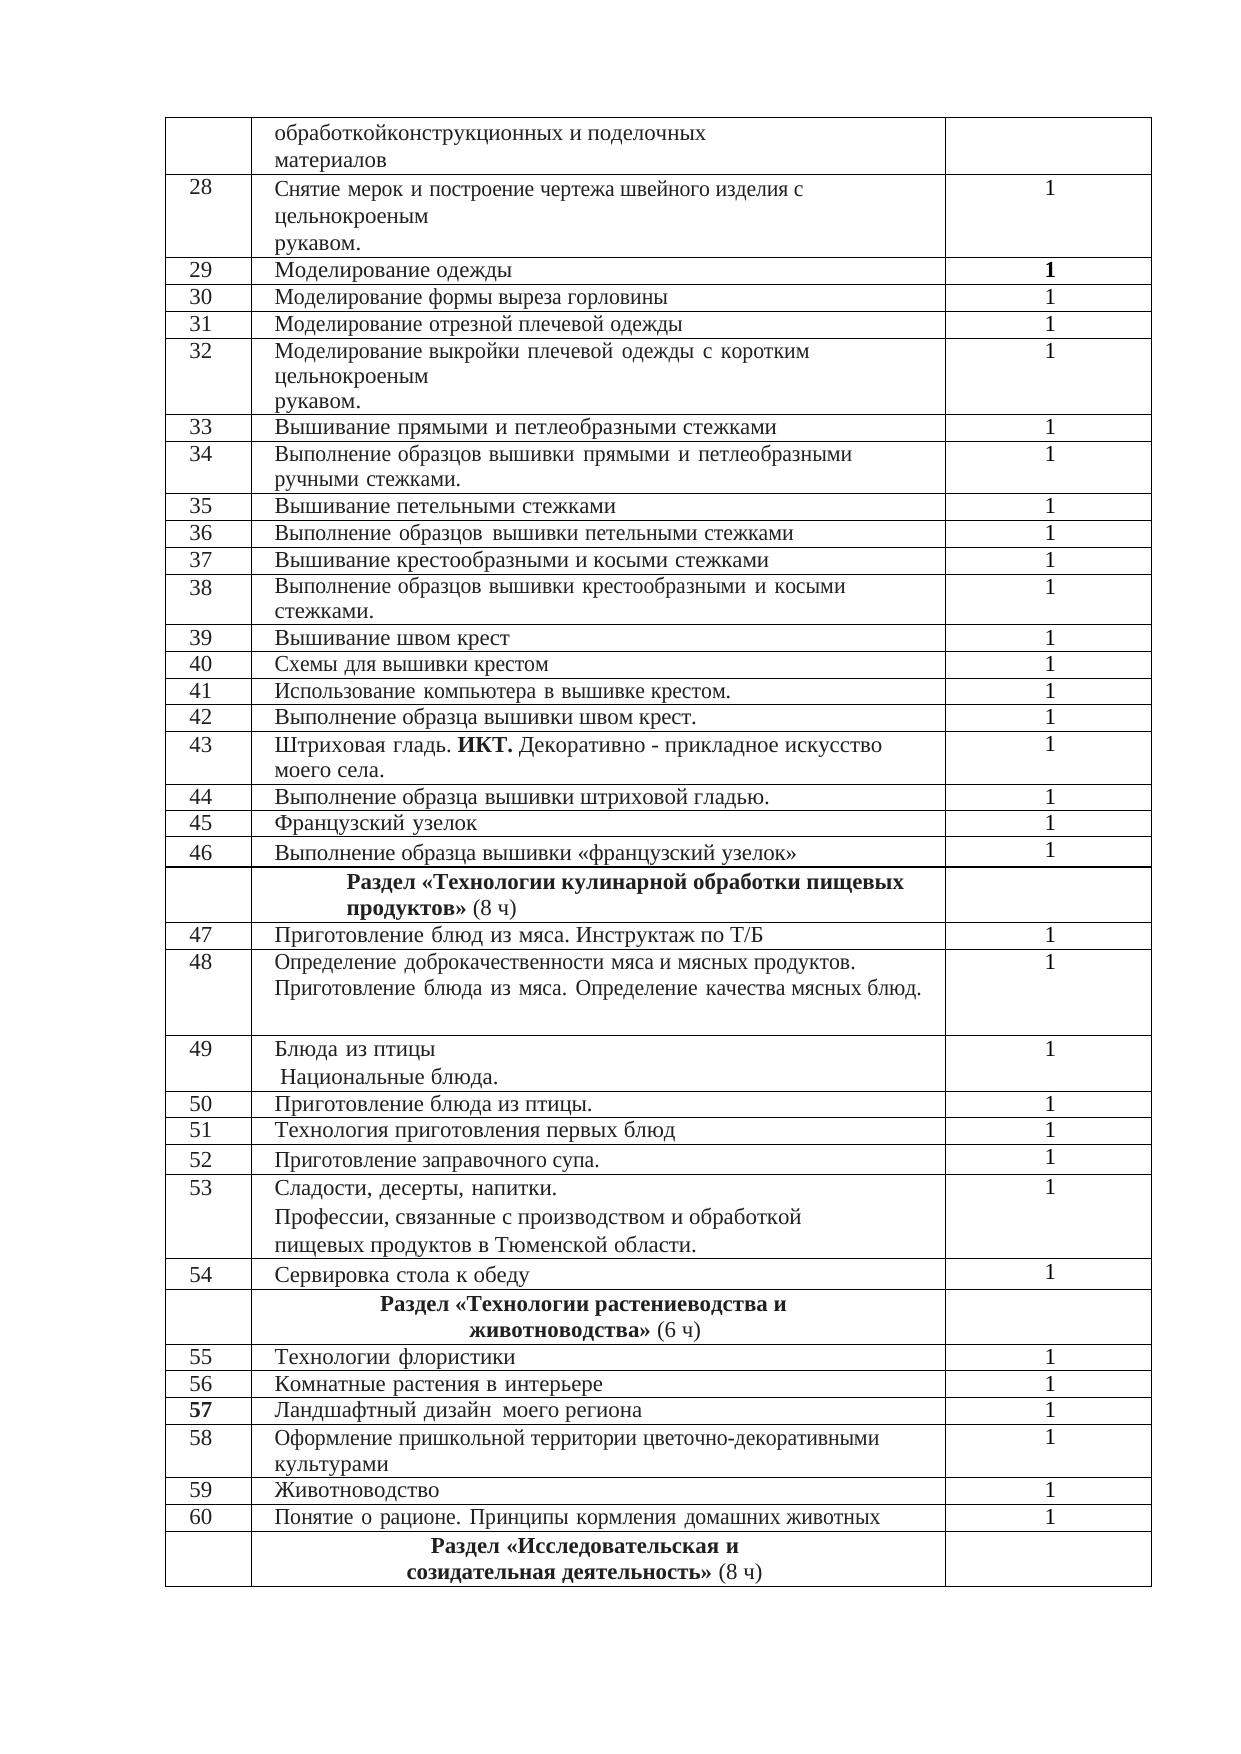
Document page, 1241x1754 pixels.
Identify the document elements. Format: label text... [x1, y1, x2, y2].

table_cell 1 [946, 1036, 1151, 1091]
table_cell Моделирование выкройки плечевой одежды с коротким цельнокроеным рукавом. [252, 339, 945, 413]
table_cell Раздел «Технологии кулинарной обработки пищевых продуктов» (8 ч) [252, 868, 945, 922]
table_cell Вышивание швом крест [252, 625, 945, 651]
table_cell 1 [946, 1145, 1151, 1174]
table_cell Схемы для вышивки крестом [252, 652, 945, 678]
table_cell 36 [166, 521, 251, 547]
table_cell 1 [946, 1118, 1151, 1144]
table_cell Приготовление заправочного супа. [252, 1145, 945, 1174]
table_cell Вышивание прямыми и петлеобразными стежками [252, 415, 945, 441]
table_cell Раздел «Исследовательская и созидательная деятельность» (8 ч) [252, 1532, 945, 1586]
table_cell 1 [946, 1478, 1151, 1504]
table_cell 56 [166, 1371, 251, 1397]
table_cell 1 [946, 1371, 1151, 1397]
table_cell Моделирование одежды [252, 258, 945, 284]
table_cell 1 [946, 1398, 1151, 1424]
table_cell 44 [166, 785, 251, 810]
table_cell Сервировка стола к обеду [252, 1259, 945, 1289]
table_cell 43 [166, 732, 251, 784]
table_cell [946, 1290, 1151, 1343]
table_cell 1 [946, 285, 1151, 311]
table_cell 41 [166, 679, 251, 704]
table_cell 1 [946, 494, 1151, 520]
table_cell 1 [946, 923, 1151, 949]
table_cell 60 [166, 1505, 251, 1531]
table_cell Сладости, десерты, напитки. Профессии, связанные с производством и обработкой пищевых продуктов в Тюменской области. [252, 1175, 945, 1258]
table_cell Раздел «Технологии растениеводства и животноводства» (6 ч) [252, 1290, 945, 1343]
table_cell Моделирование отрезной плечевой одежды [252, 312, 945, 338]
table_cell 52 [166, 1145, 251, 1174]
table_cell Выполнение образца вышивки «французский узелок» [252, 837, 945, 866]
table_cell 1 [946, 1259, 1151, 1289]
table_cell 1 [946, 312, 1151, 338]
table_cell 33 [166, 415, 251, 441]
table_cell 40 [166, 652, 251, 678]
table_cell 1 [946, 548, 1151, 573]
table_cell 50 [166, 1092, 251, 1117]
table_cell 42 [166, 705, 251, 731]
table_cell 1 [946, 1425, 1151, 1477]
table_cell 57 [166, 1398, 251, 1424]
table_cell 1 [946, 258, 1151, 284]
table_cell 1 [946, 705, 1151, 731]
table_cell Выполнение образцов вышивки крестообразными и косыми стежками. [252, 575, 945, 624]
table_cell 1 [946, 625, 1151, 651]
table_cell 28 [166, 175, 251, 257]
table_cell 1 [946, 1505, 1151, 1531]
table_cell [946, 1532, 1151, 1586]
table_cell Выполнение образца вышивки швом крест. [252, 705, 945, 731]
table_cell 1 [946, 811, 1151, 836]
table_header [166, 118, 251, 173]
table_cell 1 [946, 1092, 1151, 1117]
table_cell Вышивание петельными стежками [252, 494, 945, 520]
table_cell 34 [166, 442, 251, 493]
table_cell Технологии флористики [252, 1345, 945, 1370]
table_cell Технология приготовления первых блюд [252, 1118, 945, 1144]
table_cell 39 [166, 625, 251, 651]
table_cell 53 [166, 1175, 251, 1258]
table_cell 1 [946, 175, 1151, 257]
table_cell Выполнение образца вышивки штриховой гладью. [252, 785, 945, 810]
table_cell 55 [166, 1345, 251, 1370]
table_cell [166, 1532, 251, 1586]
table_cell [166, 868, 251, 922]
table_cell 35 [166, 494, 251, 520]
table_cell 47 [166, 923, 251, 949]
table_cell Моделирование формы выреза горловины [252, 285, 945, 311]
table_cell 1 [946, 785, 1151, 810]
table_cell 49 [166, 1036, 251, 1091]
table_header [946, 118, 1151, 173]
table_cell Животноводство [252, 1478, 945, 1504]
table_cell 38 [166, 575, 251, 624]
table_cell 31 [166, 312, 251, 338]
table_cell 1 [946, 1345, 1151, 1370]
table_header обработкойконструкционных и поделочных материалов [252, 118, 945, 173]
table_cell 1 [946, 521, 1151, 547]
table_cell 1 [946, 1175, 1151, 1258]
table_cell Приготовление блюд из мяса. Инструктаж по Т/Б [252, 923, 945, 949]
table_cell 48 [166, 950, 251, 1035]
table_cell 32 [166, 339, 251, 413]
table_cell Блюда из птицы Национальные блюда. [252, 1036, 945, 1091]
table_cell Штриховая гладь. ИКТ. Декоративно - прикладное искусство моего села. [252, 732, 945, 784]
table_cell 1 [946, 442, 1151, 493]
table_cell Французский узелок [252, 811, 945, 836]
table_cell 1 [946, 575, 1151, 624]
table_cell Выполнение образцов вышивки петельными стежками [252, 521, 945, 547]
table_cell 1 [946, 732, 1151, 784]
table_cell 46 [166, 837, 251, 866]
table_cell 1 [946, 339, 1151, 413]
table_cell Использование компьютера в вышивке крестом. [252, 679, 945, 704]
table_cell Выполнение образцов вышивки прямыми и петлеобразными ручными стежками. [252, 442, 945, 493]
table_cell Ландшафтный дизайн моего региона [252, 1398, 945, 1424]
table_cell 45 [166, 811, 251, 836]
table_cell 1 [946, 837, 1151, 866]
table_cell 1 [946, 415, 1151, 441]
table_cell Снятие мерок и построение чертежа швейного изделия с цельнокроеным рукавом. [252, 175, 945, 257]
table_cell 58 [166, 1425, 251, 1477]
table_cell [946, 868, 1151, 922]
table_cell 1 [946, 652, 1151, 678]
table_cell Вышивание крестообразными и косыми стежками [252, 548, 945, 573]
table_cell [166, 1290, 251, 1343]
table_cell 59 [166, 1478, 251, 1504]
table_cell Комнатные растения в интерьере [252, 1371, 945, 1397]
table_cell 30 [166, 285, 251, 311]
table_cell Оформление пришкольной территории цветочно-декоративными культурами [252, 1425, 945, 1477]
table_cell 37 [166, 548, 251, 573]
table_cell 54 [166, 1259, 251, 1289]
table_cell 1 [946, 950, 1151, 1035]
table_cell 1 [946, 679, 1151, 704]
table_cell Определение доброкачественности мяса и мясных продуктов. Приготовление блюда из мяса. Определение качества мясных блюд. [252, 950, 945, 1035]
table_cell 29 [166, 258, 251, 284]
table_cell Приготовление блюда из птицы. [252, 1092, 945, 1117]
table_cell Понятие о рационе. Принципы кормления домашних животных [252, 1505, 945, 1531]
table_cell 51 [166, 1118, 251, 1144]
